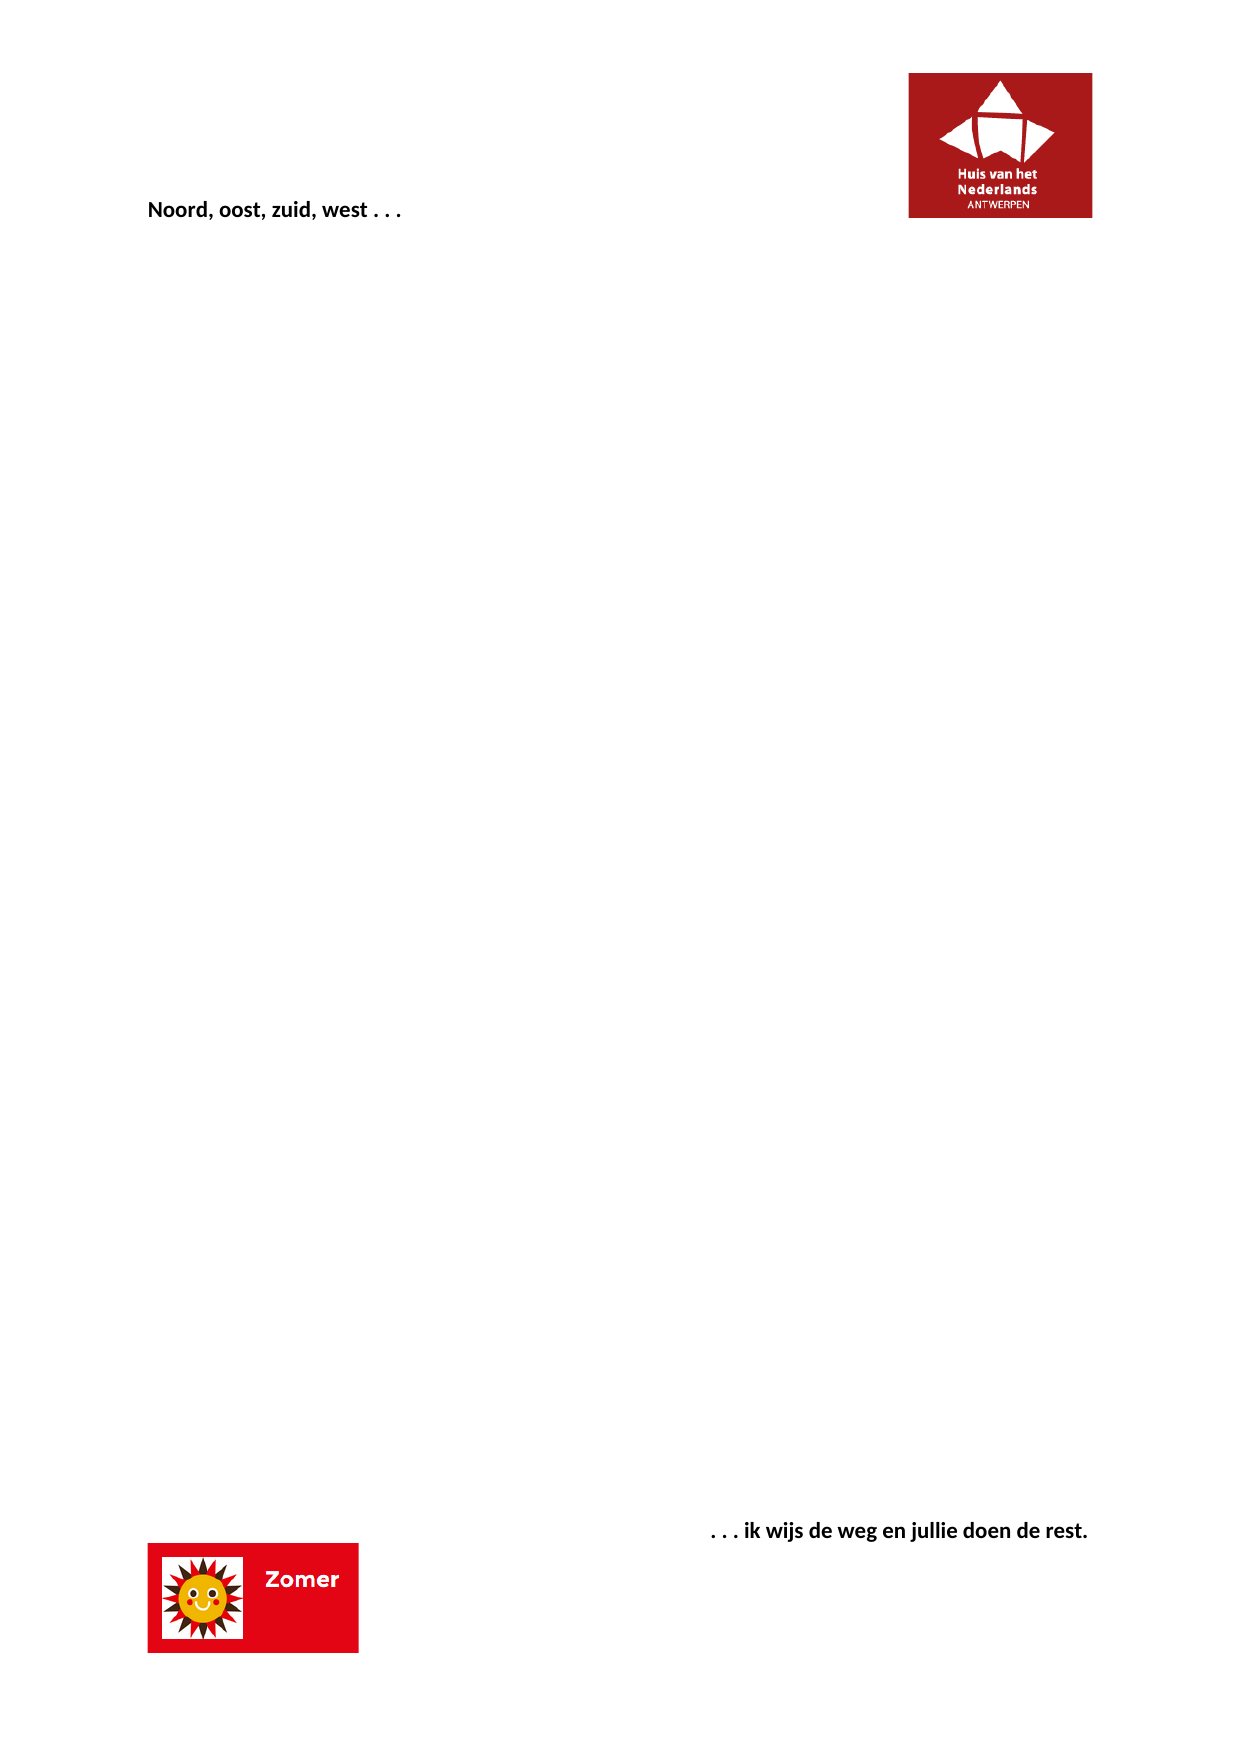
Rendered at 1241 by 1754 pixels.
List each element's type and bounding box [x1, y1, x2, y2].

picture [908, 73, 1093, 218]
picture [147, 1543, 359, 1653]
